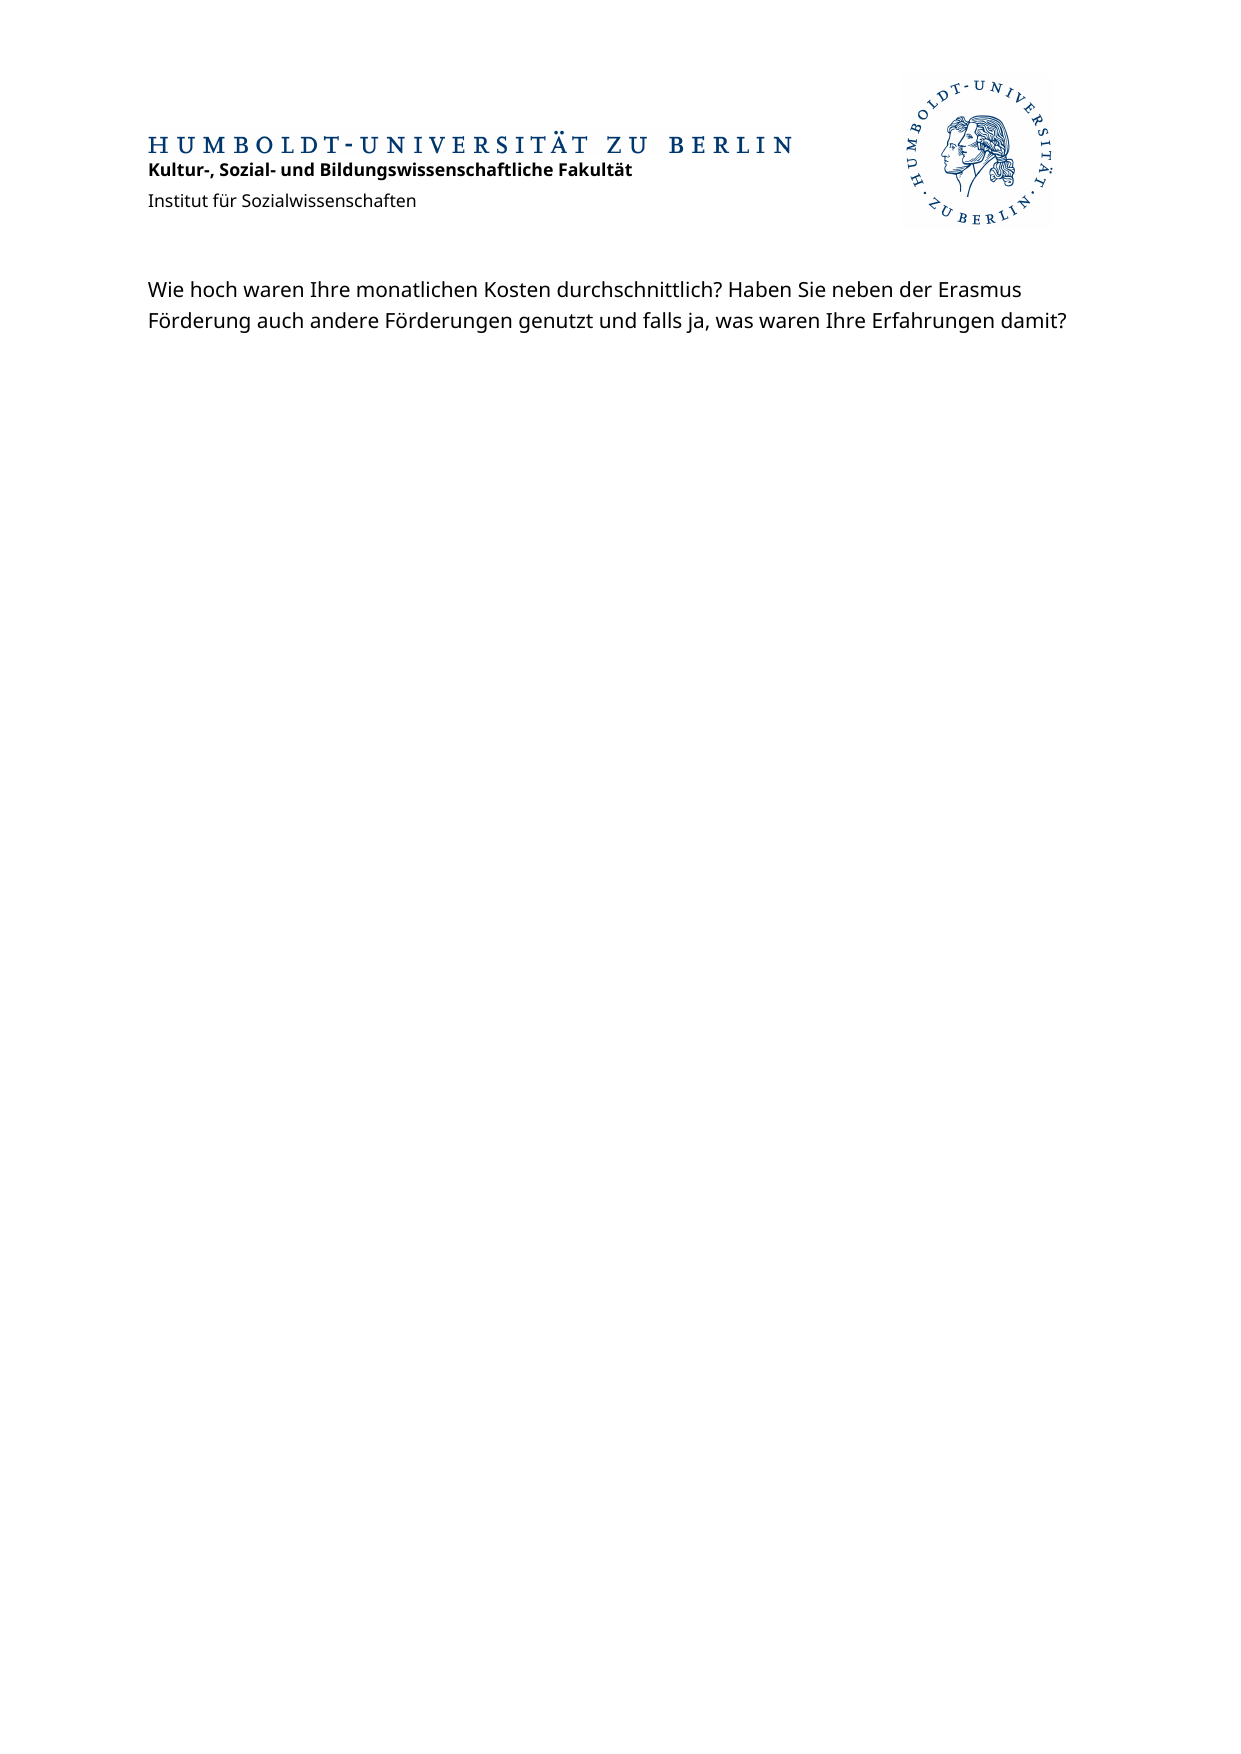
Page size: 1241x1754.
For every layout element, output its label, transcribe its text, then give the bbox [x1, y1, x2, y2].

picture [147, 129, 792, 155]
text Wie hoch waren Ihre monatlichen Kosten durchschnittlich? Haben Sie neben der Erasmus Förderung auch andere Förderungen genutzt und falls ja, was waren Ihre Erfahrungen damit? [148, 275, 1093, 334]
picture [900, 74, 1053, 228]
